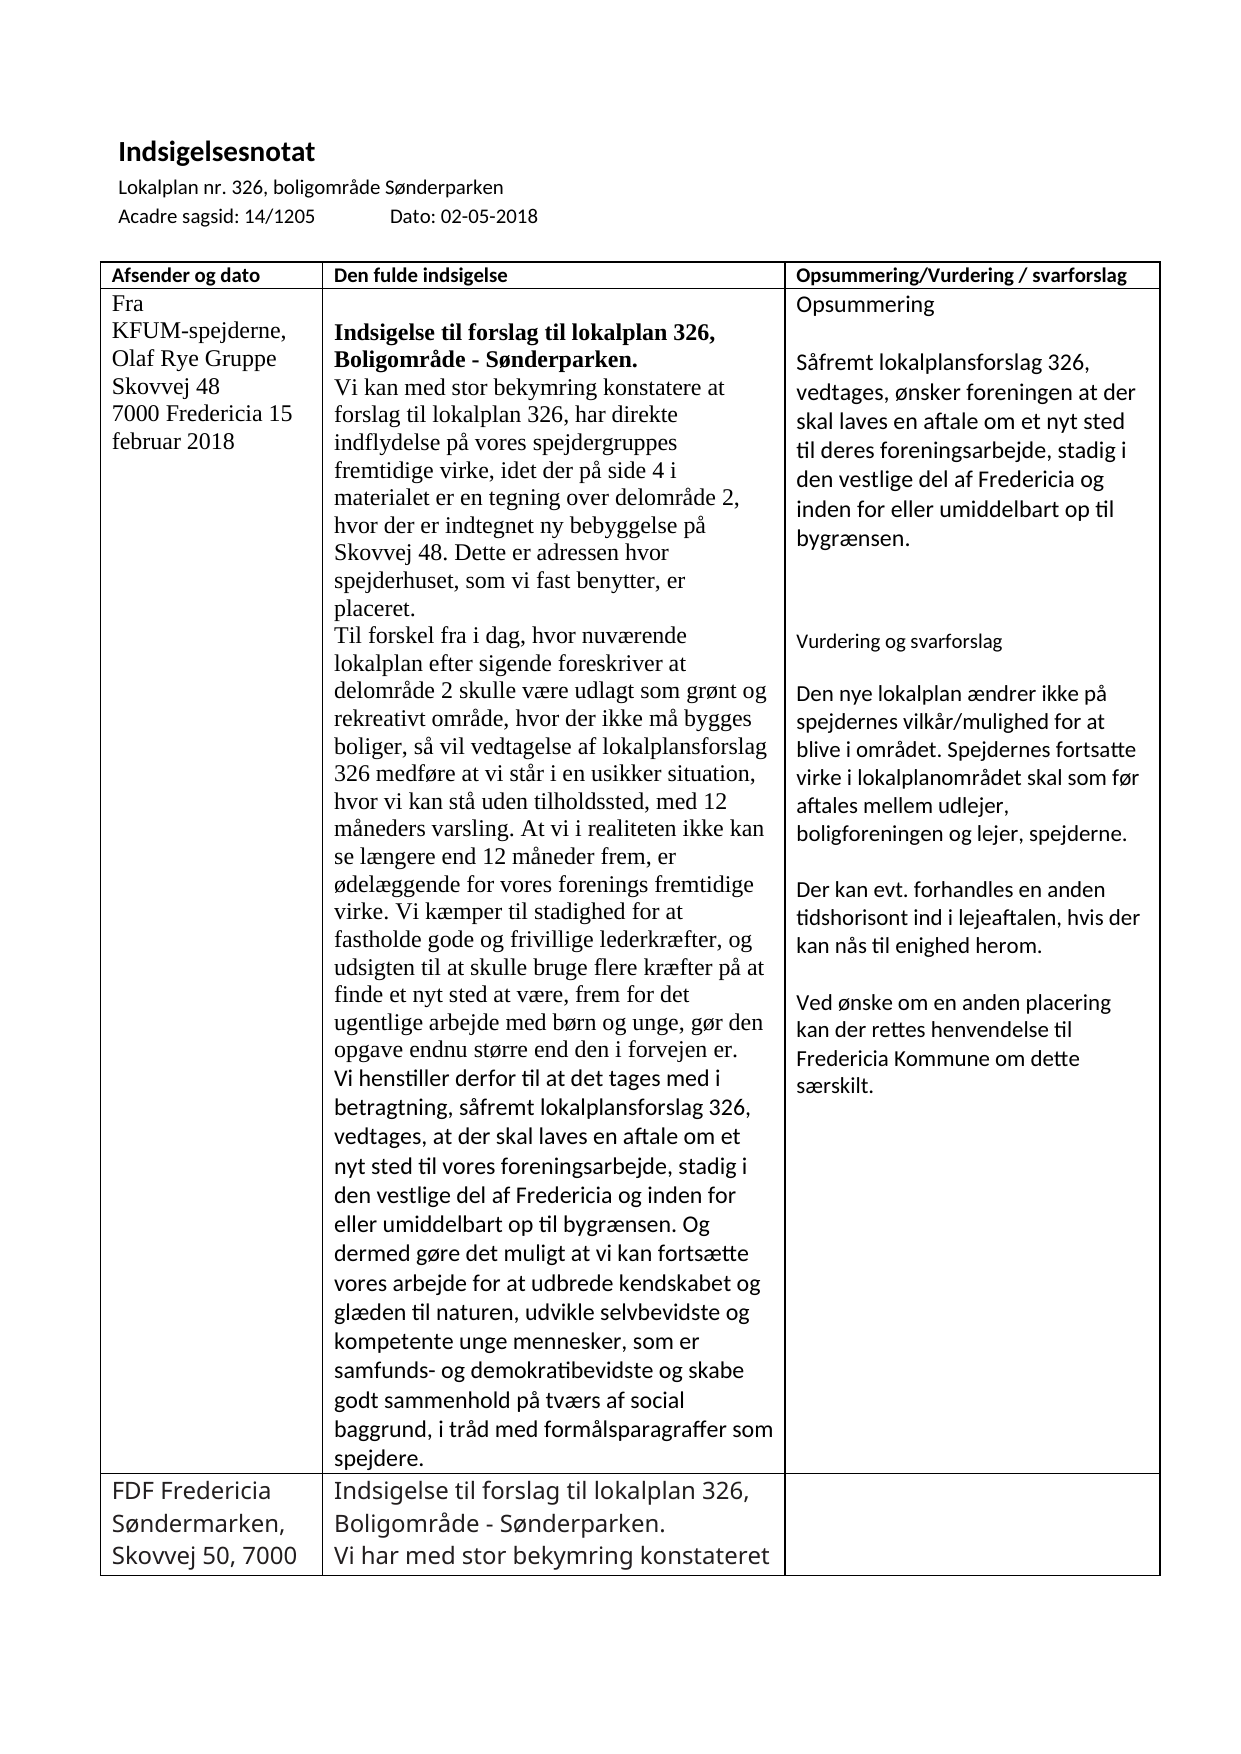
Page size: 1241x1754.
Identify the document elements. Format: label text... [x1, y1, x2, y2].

text Indsigelsesnotat [118, 133, 1122, 168]
table_header Afsender og dato [101, 263, 322, 288]
table_cell Opsummering Såfremt lokalplansforslag 326, vedtages, ønsker foreningen at der skal laves en aftale om et nyt sted til deres foreningsarbejde, stadig i den vestlige del af Fredericia og inden for eller umiddelbart op til bygrænsen. Vurdering og svarforslag Den nye lokalplan ændrer ikke på spejdernes vilkår/mulighed for at blive i området. Spejdernes fortsatte virke i lokalplanområdet skal som før aftales mellem udlejer, boligforeningen og lejer, spejderne. Der kan evt. forhandles en anden tidshorisont ind i lejeaftalen, hvis der kan nås til enighed herom. Ved ønske om en anden placering kan der rettes henvendelse til Fredericia Kommune om dette særskilt. [786, 289, 1159, 1473]
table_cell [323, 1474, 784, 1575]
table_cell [101, 1474, 322, 1575]
table_header Opsummering/Vurdering / svarforslag [786, 263, 1159, 288]
text Lokalplan nr. 326, boligområde Sønderparken [118, 174, 1122, 199]
text Acadre sagsid: 14/1205 Dato: 02-05-2018 [118, 203, 1122, 228]
table_cell Fra KFUM-spejderne, Olaf Rye Gruppe Skovvej 48 7000 Fredericia 15 februar 2018 [101, 289, 322, 1473]
table_header Den fulde indsigelse [323, 263, 784, 288]
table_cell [786, 1474, 1159, 1575]
table_cell Indsigelse til forslag til lokalplan 326, Boligområde - Sønderparken. Vi kan med stor bekymring konstatere at forslag til lokalplan 326, har direkte indflydelse på vores spejdergruppes fremtidige virke, idet der på side 4 i materialet er en tegning over delområde 2, hvor der er indtegnet ny bebyggelse på Skovvej 48. Dette er adressen hvor spejderhuset, som vi fast benytter, er placeret. Til forskel fra i dag, hvor nuværende lokalplan efter sigende foreskriver at delområde 2 skulle være udlagt som grønt og rekreativt område, hvor der ikke må bygges boliger, så vil vedtagelse af lokalplansforslag 326 medføre at vi står i en usikker situation, hvor vi kan stå uden tilholdssted, med 12 måneders varsling. At vi i realiteten ikke kan se længere end 12 måneder frem, er ødelæggende for vores forenings fremtidige virke. Vi kæmper til stadighed for at fastholde gode og frivillige lederkræfter, og udsigten til at skulle bruge flere kræfter på at finde et nyt sted at være, frem for det ugentlige arbejde med børn og unge, gør den opgave endnu større end den i forvejen er. Vi henstiller derfor til at det tages med i betragtning, såfremt lokalplansforslag 326, vedtages, at der skal laves en aftale om et nyt sted til vores foreningsarbejde, stadig i den vestlige del af Fredericia og inden for eller umiddelbart op til bygrænsen. Og dermed gøre det muligt at vi kan fortsætte vores arbejde for at udbrede kendskabet og glæden til naturen, udvikle selvbevidste og kompetente unge mennesker, som er samfunds- og demokratibevidste og skabe godt sammenhold på tværs af social baggrund, i tråd med formålsparagraffer som spejdere. [323, 289, 784, 1473]
